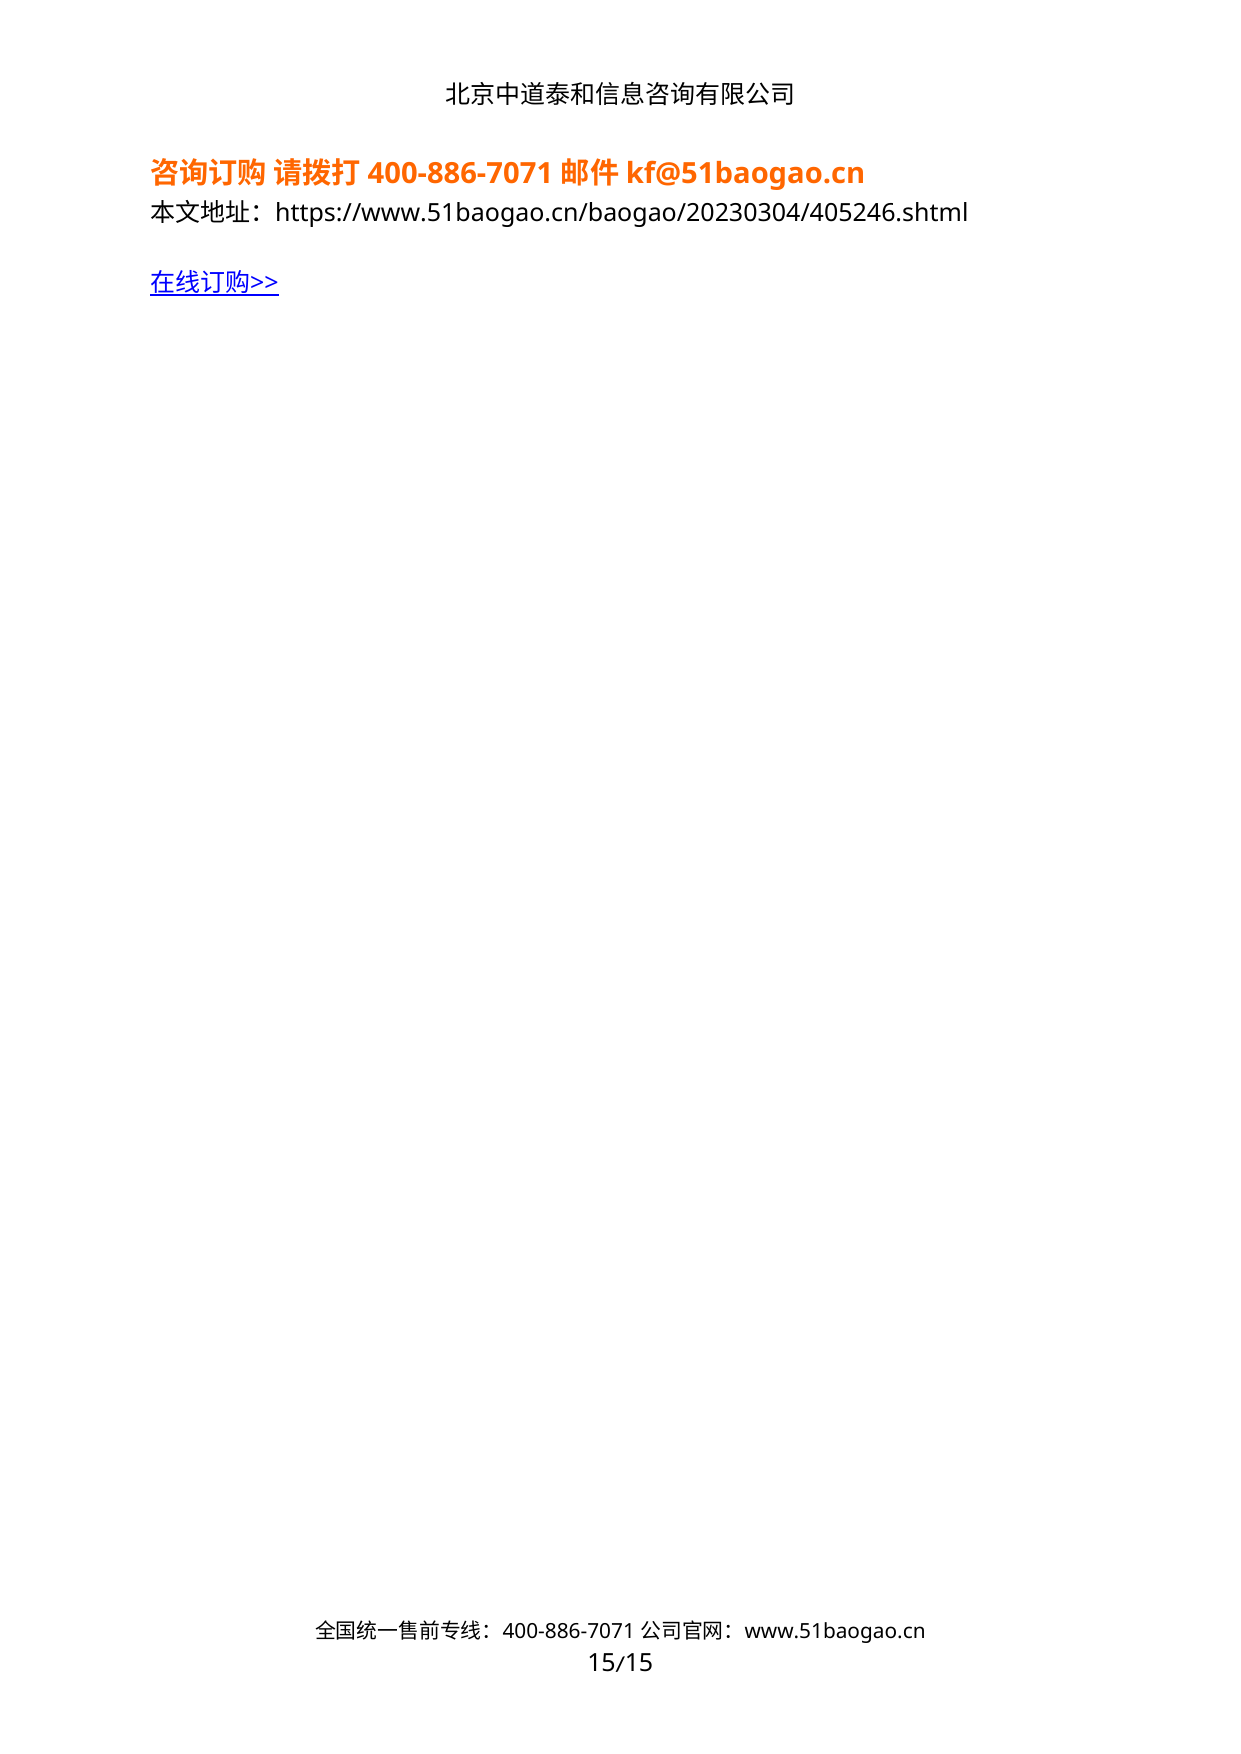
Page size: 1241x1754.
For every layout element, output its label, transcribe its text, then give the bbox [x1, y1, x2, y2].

text 在线订购>> [150, 229, 1090, 299]
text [150, 150, 1090, 229]
